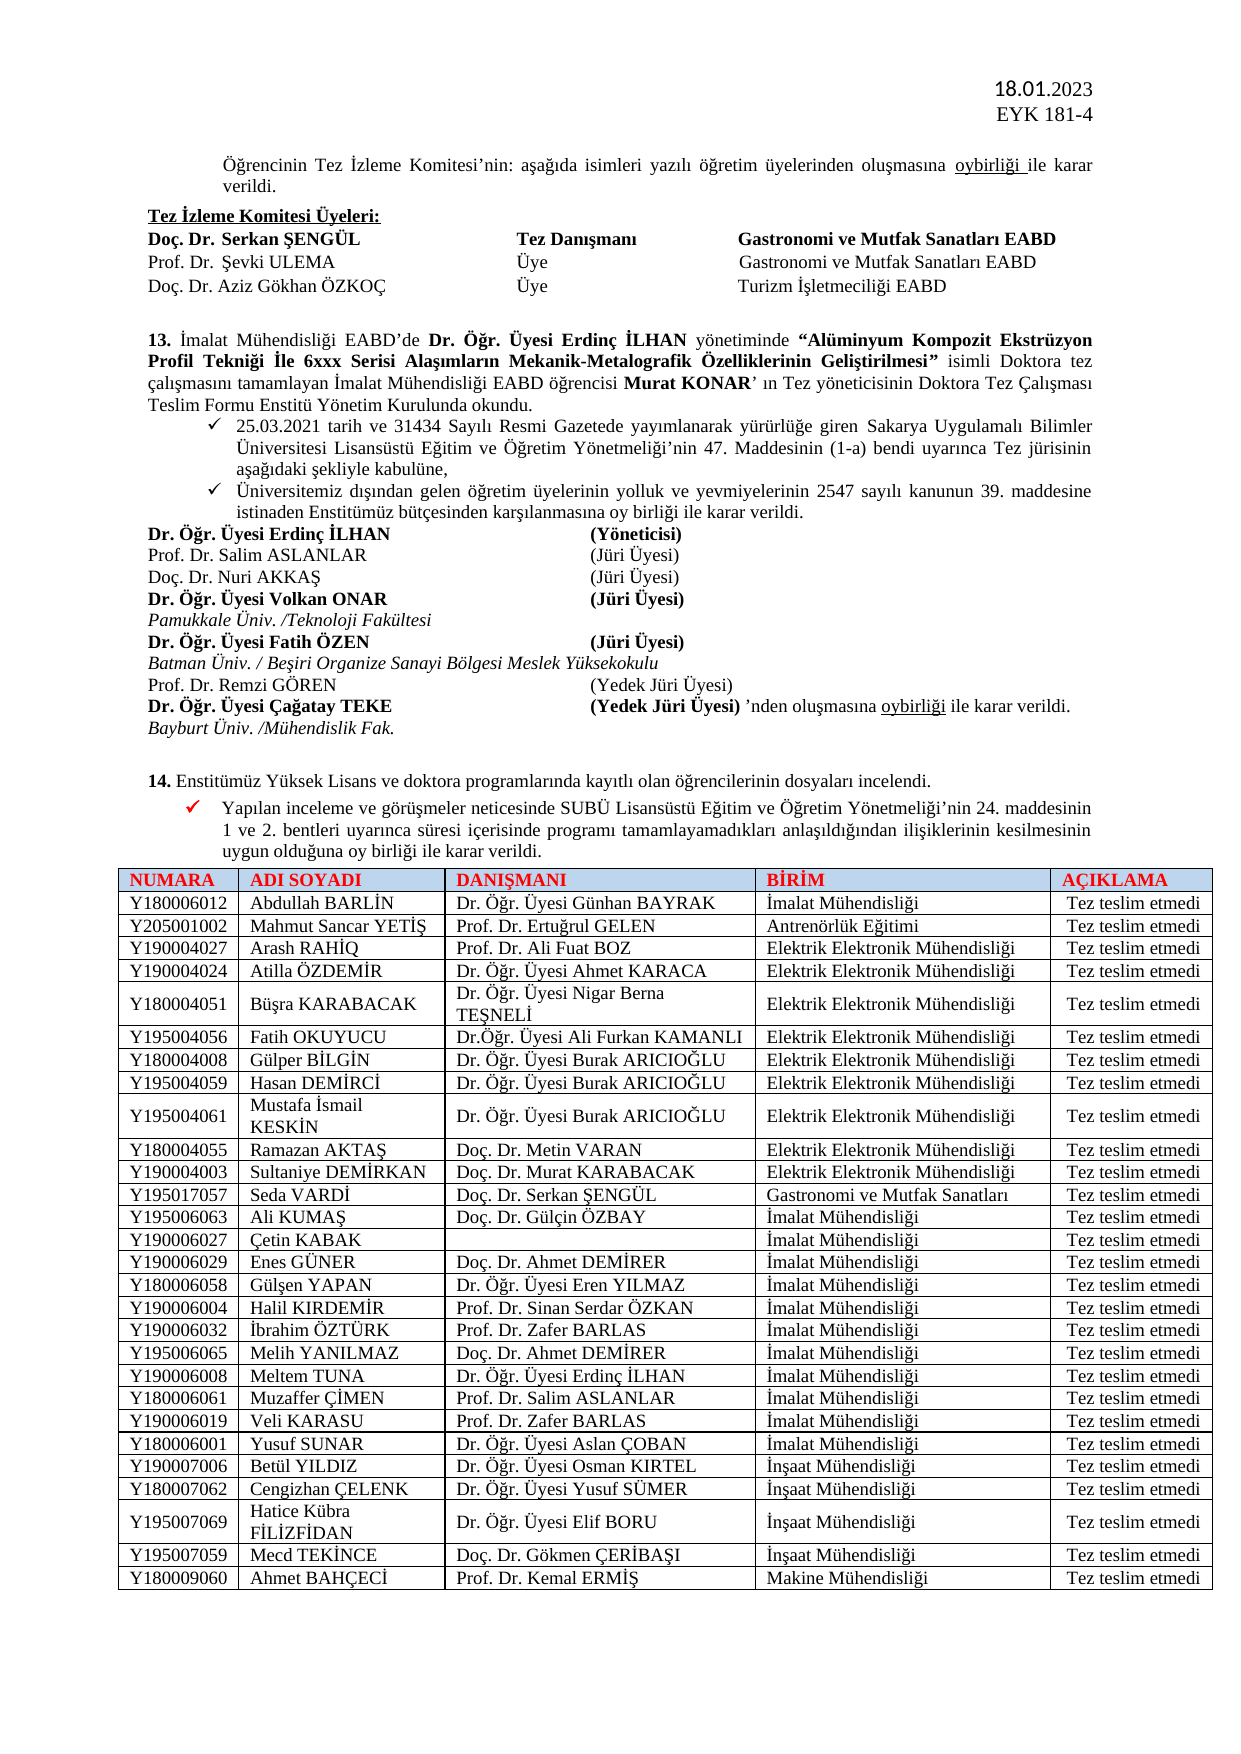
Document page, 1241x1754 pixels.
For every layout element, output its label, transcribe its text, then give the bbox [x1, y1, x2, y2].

table_cell Dr. Öğr. Üyesi Yusuf SÜMER [446, 1478, 755, 1499]
table_cell Dr. Öğr. Üyesi Burak ARICIOĞLU [446, 1072, 755, 1093]
table_cell İmalat Mühendisliği [756, 1206, 1050, 1228]
table_cell Y195006063 [119, 1206, 238, 1228]
table_cell Tez teslim etmedi [1051, 1544, 1212, 1566]
table_cell Elektrik Elektronik Mühendisliği [756, 982, 1050, 1025]
table_cell İmalat Mühendisliği [756, 1319, 1050, 1341]
table_cell İmalat Mühendisliği [756, 1410, 1050, 1431]
table_cell İbrahim ÖZTÜRK [239, 1319, 444, 1341]
table_cell Doç. Dr. Murat KARABACAK [446, 1161, 755, 1183]
table_cell Y180007062 [119, 1478, 238, 1499]
table_cell Dr. Öğr. Üyesi Erdinç İLHAN [446, 1365, 755, 1386]
table_cell İmalat Mühendisliği [756, 1433, 1050, 1454]
table_cell Gülşen YAPAN [239, 1274, 444, 1296]
table_cell Hatice Kübra FİLİZFİDAN [239, 1500, 444, 1543]
table_cell Y190006029 [119, 1251, 238, 1273]
table_cell Büşra KARABACAK [239, 982, 444, 1025]
table_cell Çetin KABAK [239, 1229, 444, 1250]
table_cell Y190006008 [119, 1365, 238, 1386]
table_cell İmalat Mühendisliği [756, 1342, 1050, 1363]
table_cell Ali KUMAŞ [239, 1206, 444, 1228]
table_cell Antrenörlük Eğitimi [756, 915, 1050, 936]
table_cell Tez teslim etmedi [1051, 1094, 1212, 1137]
table_cell Tez teslim etmedi [1051, 1206, 1212, 1228]
table_header AÇIKLAMA [1051, 869, 1212, 891]
table_cell Elektrik Elektronik Mühendisliği [756, 1094, 1050, 1137]
table_cell Prof. Dr. Zafer BARLAS [446, 1410, 755, 1431]
table_cell Tez teslim etmedi [1051, 1365, 1212, 1386]
text Dr. Öğr. Üyesi Çağatay TEKE (Yedek Jüri Üyesi) ’nden oluşmasına oybirliği ile karar verildi. [148, 695, 1093, 717]
table_cell Tez teslim etmedi [1051, 937, 1212, 959]
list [185, 154, 1093, 197]
table_cell Y190004027 [119, 937, 238, 959]
table_cell Y180004055 [119, 1139, 238, 1160]
table_cell Y180009060 [119, 1567, 238, 1588]
table_cell Tez teslim etmedi [1051, 960, 1212, 981]
table_cell Elektrik Elektronik Mühendisliği [756, 1049, 1050, 1071]
list Yapılan inceleme ve görüşmeler neticesinde SUBÜ Lisansüstü Eğitim ve Öğretim Yönetmeliği’nin 24. maddesinin 1 ve 2. bentleri uyarınca süresi içerisinde programı tamamlayamadıkları anlaşıldığından ilişiklerinin kesilmesinin uygun olduğuna oy birliği ile karar verildi. [185, 797, 1093, 862]
table_cell Y195004059 [119, 1072, 238, 1093]
text Doç. Dr. Serkan ŞENGÜL Tez Danışmanı Gastronomi ve Mutfak Sanatları EABD [148, 228, 1093, 249]
table_cell İnşaat Mühendisliği [756, 1500, 1050, 1543]
text Dr. Öğr. Üyesi Volkan ONAR (Jüri Üyesi) [148, 587, 1093, 609]
table_cell Y180006058 [119, 1274, 238, 1296]
table_cell Mustafa İsmail KESKİN [239, 1094, 444, 1137]
table_cell Enes GÜNER [239, 1251, 444, 1273]
table_cell İmalat Mühendisliği [756, 892, 1050, 913]
table_header DANIŞMANI [446, 869, 755, 891]
text Bayburt Üniv. /Mühendislik Fak. [148, 717, 1093, 738]
list Üniversitemiz dışından gelen öğretim üyelerinin yolluk ve yevmiyelerinin 2547 sayılı kanunun 39. maddesine istinaden Enstitümüz bütçesinden karşılanmasına oy birliği ile karar verildi. [207, 480, 1093, 523]
table_cell Prof. Dr. Kemal ERMİŞ [446, 1567, 755, 1588]
text Prof. Dr. Remzi GÖREN (Yedek Jüri Üyesi) [148, 674, 1093, 695]
table_cell Doç. Dr. Ahmet DEMİRER [446, 1342, 755, 1363]
table_cell Tez teslim etmedi [1051, 982, 1212, 1025]
table_cell Makine Mühendisliği [756, 1567, 1050, 1588]
table_cell Dr. Öğr. Üyesi Burak ARICIOĞLU [446, 1049, 755, 1071]
table_cell Dr. Öğr. Üyesi Aslan ÇOBAN [446, 1433, 755, 1454]
table_cell Y180004008 [119, 1049, 238, 1071]
text Doç. Dr. Aziz Gökhan ÖZKOÇ Üye Turizm İşletmeciliği EABD [148, 274, 1093, 296]
table_cell Melih YANILMAZ [239, 1342, 444, 1363]
table_cell Ramazan AKTAŞ [239, 1139, 444, 1160]
table_cell Dr. Öğr. Üyesi Elif BORU [446, 1500, 755, 1543]
table_cell Cengizhan ÇELENK [239, 1478, 444, 1499]
table_cell Ahmet BAHÇECİ [239, 1567, 444, 1588]
text Dr. Öğr. Üyesi Fatih ÖZEN (Jüri Üyesi) [148, 631, 1093, 652]
text Pamukkale Üniv. /Teknoloji Fakültesi [148, 609, 1093, 631]
table_cell Prof. Dr. Sinan Serdar ÖZKAN [446, 1297, 755, 1318]
table_cell Tez teslim etmedi [1051, 1184, 1212, 1205]
table_cell Prof. Dr. Zafer BARLAS [446, 1319, 755, 1341]
table_cell Tez teslim etmedi [1051, 1251, 1212, 1273]
table_cell Y190006019 [119, 1410, 238, 1431]
table_cell Y195004056 [119, 1026, 238, 1048]
table_cell Tez teslim etmedi [1051, 1297, 1212, 1318]
table_cell Y195006065 [119, 1342, 238, 1363]
table_cell İnşaat Mühendisliği [756, 1478, 1050, 1499]
table_cell Y180004051 [119, 982, 238, 1025]
table_cell Prof. Dr. Ertuğrul GELEN [446, 915, 755, 936]
table_cell İmalat Mühendisliği [756, 1297, 1050, 1318]
text 13. İmalat Mühendisliği EABD’de Dr. Öğr. Üyesi Erdinç İLHAN yönetiminde “Alüminyum Kompozit Ekstrüzyon Profil Tekniği İle 6xxx Serisi Alaşımların Mekanik-Metalografik Özelliklerinin Geliştirilmesi” isimli Doktora tez çalışmasını tamamlayan İmalat Mühendisliği EABD öğrencisi Murat KONAR’ ın Tez yöneticisinin Doktora Tez Çalışması Teslim Formu Enstitü Yönetim Kurulunda okundu. [148, 329, 1093, 415]
table_cell Tez teslim etmedi [1051, 1387, 1212, 1409]
table_cell Tez teslim etmedi [1051, 1342, 1212, 1363]
table_cell Tez teslim etmedi [1051, 1319, 1212, 1341]
text Prof. Dr. Salim ASLANLAR (Jüri Üyesi) [148, 544, 1093, 566]
text Prof. Dr. Şevki ULEMA Üye Gastronomi ve Mutfak Sanatları EABD [148, 251, 1093, 273]
table_cell İnşaat Mühendisliği [756, 1544, 1050, 1566]
table_cell Atilla ÖZDEMİR [239, 960, 444, 981]
table_cell Tez teslim etmedi [1051, 1410, 1212, 1431]
table_cell Tez teslim etmedi [1051, 915, 1212, 936]
table_cell [446, 1229, 755, 1250]
table_cell Mecd TEKİNCE [239, 1544, 444, 1566]
table_cell Yusuf SUNAR [239, 1433, 444, 1454]
table_cell İmalat Mühendisliği [756, 1229, 1050, 1250]
table_cell Doç. Dr. Metin VARAN [446, 1139, 755, 1160]
table_cell Mahmut Sancar YETİŞ [239, 915, 444, 936]
table_cell Y180006012 [119, 892, 238, 913]
table_cell Y190007006 [119, 1455, 238, 1477]
table_cell Tez teslim etmedi [1051, 1026, 1212, 1048]
table_header BİRİM [756, 869, 1050, 891]
table_cell Tez teslim etmedi [1051, 1161, 1212, 1183]
table_cell Muzaffer ÇİMEN [239, 1387, 444, 1409]
table_cell Elektrik Elektronik Mühendisliği [756, 960, 1050, 981]
table_cell Tez teslim etmedi [1051, 1433, 1212, 1454]
table_cell Dr. Öğr. Üyesi Nigar Berna TEŞNELİ [446, 982, 755, 1025]
table_header NUMARA [119, 869, 238, 891]
table_cell Abdullah BARLİN [239, 892, 444, 913]
list 25.03.2021 tarih ve 31434 Sayılı Resmi Gazetede yayımlanarak yürürlüğe giren Sakarya Uygulamalı Bilimler Üniversitesi Lisansüstü Eğitim ve Öğretim Yönetmeliği’nin 47. Maddesinin (1-a) bendi uyarınca Tez jürisinin aşağıdaki şekliyle kabulüne, [207, 415, 1093, 480]
text Dr. Öğr. Üyesi Erdinç İLHAN (Yöneticisi) [148, 523, 1093, 544]
table_cell Elektrik Elektronik Mühendisliği [756, 1161, 1050, 1183]
table_cell Gülper BİLGİN [239, 1049, 444, 1071]
table_cell Y205001002 [119, 915, 238, 936]
table_cell Tez teslim etmedi [1051, 892, 1212, 913]
table_cell İmalat Mühendisliği [756, 1274, 1050, 1296]
table_cell Dr. Öğr. Üyesi Eren YILMAZ [446, 1274, 755, 1296]
table_cell Dr. Öğr. Üyesi Burak ARICIOĞLU [446, 1094, 755, 1137]
table_cell Tez teslim etmedi [1051, 1072, 1212, 1093]
table_cell Tez teslim etmedi [1051, 1049, 1212, 1071]
table_cell Doç. Dr. Gökmen ÇERİBAŞI [446, 1544, 755, 1566]
text 14. Enstitümüz Yüksek Lisans ve doktora programlarında kayıtlı olan öğrencilerinin dosyaları incelendi. [148, 769, 1093, 791]
table_cell Veli KARASU [239, 1410, 444, 1431]
text Batman Üniv. / Beşiri Organize Sanayi Bölgesi Meslek Yüksekokulu [148, 652, 1093, 674]
table_cell Arash RAHİQ [239, 937, 444, 959]
table_cell Tez teslim etmedi [1051, 1455, 1212, 1477]
table_cell İmalat Mühendisliği [756, 1387, 1050, 1409]
table_cell Y190004003 [119, 1161, 238, 1183]
table_cell Tez teslim etmedi [1051, 1229, 1212, 1250]
table_cell Tez teslim etmedi [1051, 1139, 1212, 1160]
table_cell Y190006032 [119, 1319, 238, 1341]
table_cell Prof. Dr. Salim ASLANLAR [446, 1387, 755, 1409]
table_cell Seda VARDİ [239, 1184, 444, 1205]
table_cell Y195004061 [119, 1094, 238, 1137]
table_cell Elektrik Elektronik Mühendisliği [756, 937, 1050, 959]
table_cell Y190006027 [119, 1229, 238, 1250]
table_cell Doç. Dr. Ahmet DEMİRER [446, 1251, 755, 1273]
table_cell Betül YILDIZ [239, 1455, 444, 1477]
table_cell Tez teslim etmedi [1051, 1478, 1212, 1499]
table_cell Elektrik Elektronik Mühendisliği [756, 1072, 1050, 1093]
table_cell İnşaat Mühendisliği [756, 1455, 1050, 1477]
table_cell Dr.Öğr. Üyesi Ali Furkan KAMANLI [446, 1026, 755, 1048]
table_cell Y190006004 [119, 1297, 238, 1318]
table_cell İmalat Mühendisliği [756, 1365, 1050, 1386]
table_cell Sultaniye DEMİRKAN [239, 1161, 444, 1183]
table_cell Dr. Öğr. Üyesi Günhan BAYRAK [446, 892, 755, 913]
table_cell Y195007069 [119, 1500, 238, 1543]
table_cell Tez teslim etmedi [1051, 1500, 1212, 1543]
table_cell Dr. Öğr. Üyesi Osman KIRTEL [446, 1455, 755, 1477]
table_cell Y195007059 [119, 1544, 238, 1566]
table_cell Tez teslim etmedi [1051, 1567, 1212, 1588]
table_cell Tez teslim etmedi [1051, 1274, 1212, 1296]
table_cell Meltem TUNA [239, 1365, 444, 1386]
table_cell Fatih OKUYUCU [239, 1026, 444, 1048]
table_cell Gastronomi ve Mutfak Sanatları [756, 1184, 1050, 1205]
table_cell Dr. Öğr. Üyesi Ahmet KARACA [446, 960, 755, 981]
table_cell Prof. Dr. Ali Fuat BOZ [446, 937, 755, 959]
text Doç. Dr. Nuri AKKAŞ (Jüri Üyesi) [148, 566, 1093, 587]
table_cell Y180006001 [119, 1433, 238, 1454]
table_cell Y195017057 [119, 1184, 238, 1205]
table_cell Doç. Dr. Serkan ŞENGÜL [446, 1184, 755, 1205]
table_cell Elektrik Elektronik Mühendisliği [756, 1139, 1050, 1160]
table_cell Elektrik Elektronik Mühendisliği [756, 1026, 1050, 1048]
table_cell Halil KIRDEMİR [239, 1297, 444, 1318]
table_cell İmalat Mühendisliği [756, 1251, 1050, 1273]
text Tez İzleme Komitesi Üyeleri: [148, 205, 1093, 226]
table_cell Hasan DEMİRCİ [239, 1072, 444, 1093]
table_header ADI SOYADI [239, 869, 444, 891]
table_cell Y190004024 [119, 960, 238, 981]
table_cell Doç. Dr. Gülçin ÖZBAY [446, 1206, 755, 1228]
table_cell Y180006061 [119, 1387, 238, 1409]
